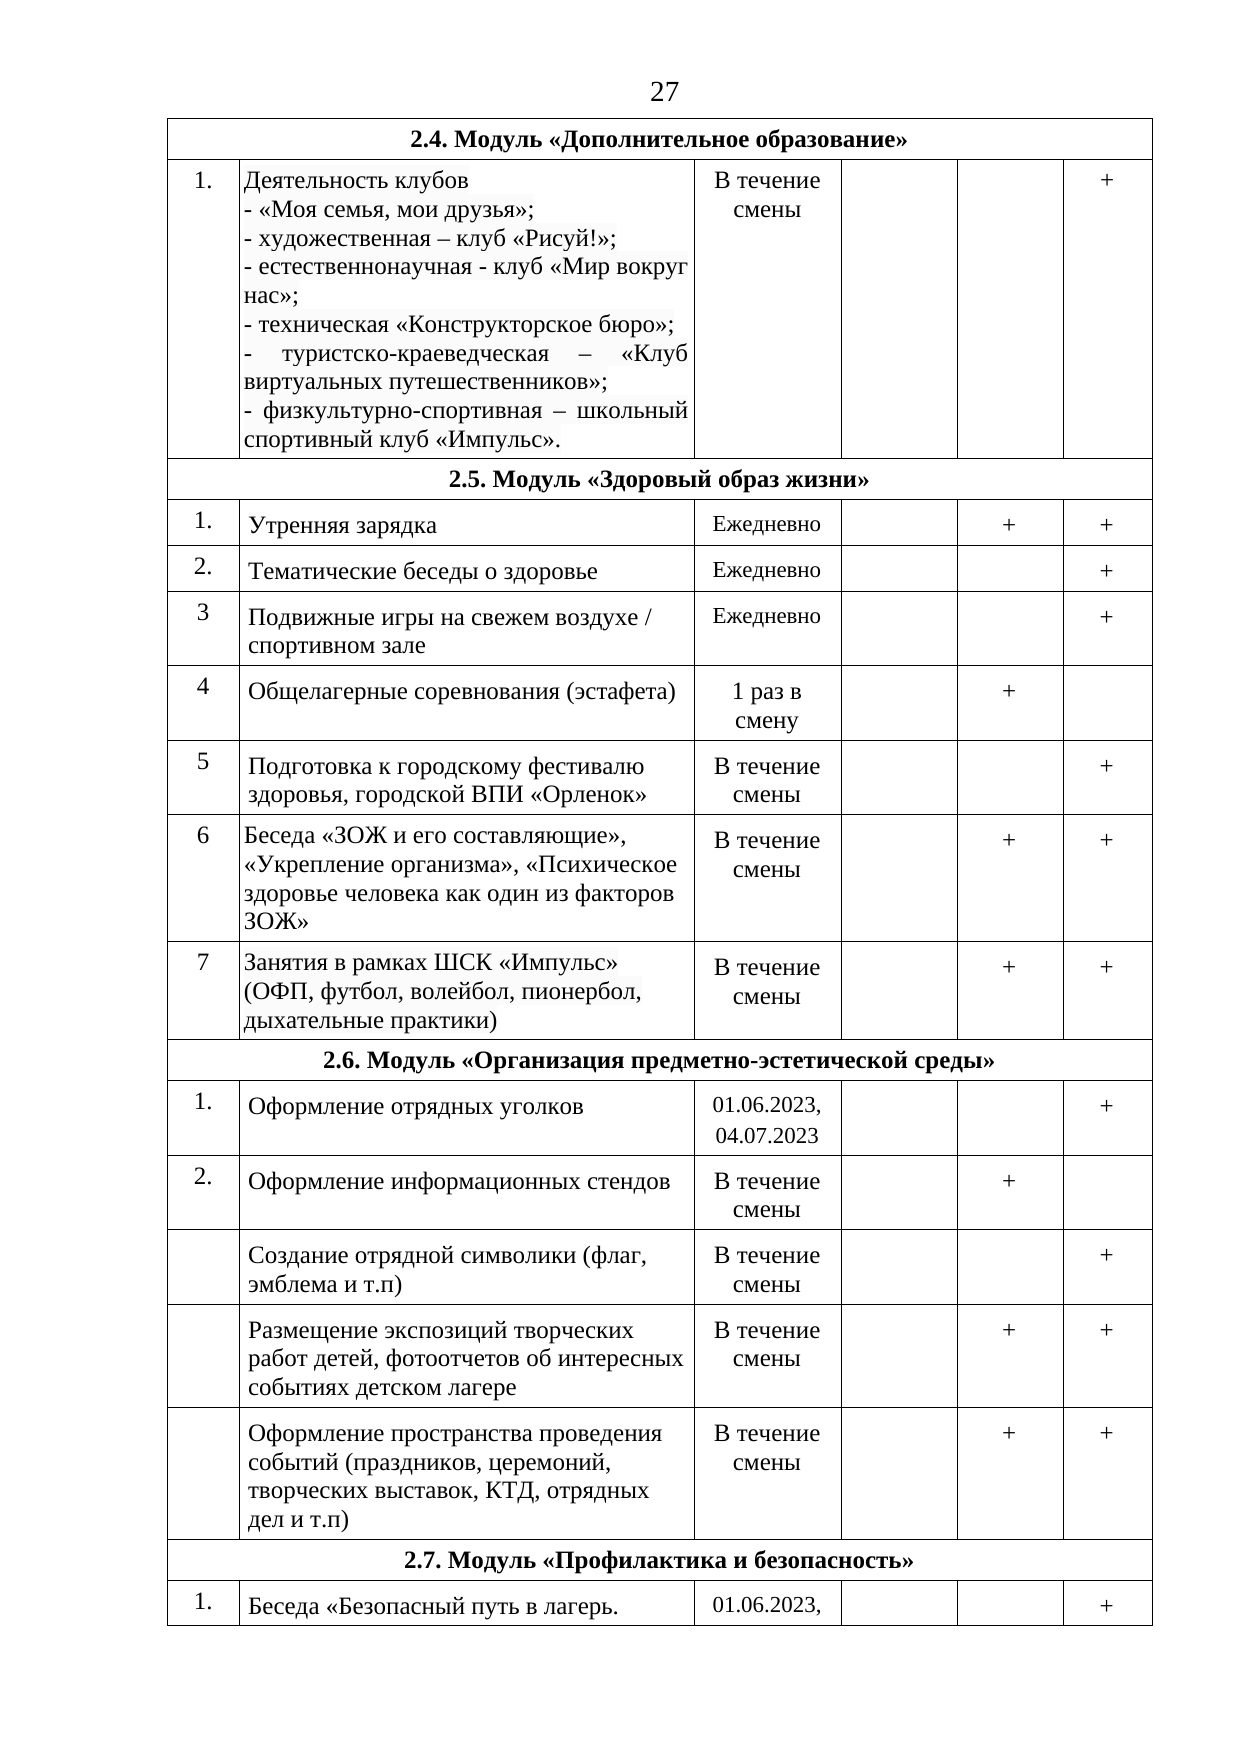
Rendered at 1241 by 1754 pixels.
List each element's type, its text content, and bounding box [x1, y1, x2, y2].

table_cell [842, 1581, 957, 1625]
table_cell + [958, 815, 1063, 941]
table_cell [168, 1230, 239, 1303]
table_cell [842, 741, 957, 814]
table_cell + [958, 1305, 1063, 1407]
table_cell В течение смены [695, 1156, 841, 1229]
table_cell + [1064, 546, 1152, 591]
table_cell 6 [168, 815, 239, 941]
table_cell Ежедневно [695, 592, 841, 665]
table_cell + [1064, 1305, 1152, 1407]
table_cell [240, 1581, 694, 1625]
table_cell 1. [168, 1081, 239, 1154]
table_cell Утренняя зарядка [240, 500, 694, 545]
table_cell 1. [168, 1581, 239, 1625]
table_cell [958, 1581, 1063, 1625]
table_cell [842, 666, 957, 739]
table_cell В течение смены [695, 160, 841, 458]
table_cell [842, 1408, 957, 1539]
table_cell [1064, 1156, 1152, 1229]
table_cell [842, 815, 957, 941]
table_cell 01.06.2023, 04.07.2023 [695, 1081, 841, 1154]
table_cell [958, 592, 1063, 665]
table_cell В течение смены [695, 1305, 841, 1407]
table_cell Оформление информационных стендов [240, 1156, 694, 1229]
table_cell + [1064, 741, 1152, 814]
table_cell В течение смены [695, 942, 841, 1039]
table_cell [958, 160, 1063, 458]
table_cell 1 раз в смену [695, 666, 841, 739]
table_cell + [958, 1408, 1063, 1539]
table_cell Беседа «ЗОЖ и его составляющие», «Укрепление организма», «Психическое здоровье человека как один из факторов ЗОЖ» [240, 815, 694, 941]
table_cell В течение смены [695, 1230, 841, 1303]
table_cell [842, 1305, 957, 1407]
table_cell 2.7. Модуль «Профилактика и безопасность» [168, 1540, 1152, 1579]
table_cell 1. [168, 500, 239, 545]
table_cell В течение смены [695, 741, 841, 814]
table_cell + [1064, 942, 1152, 1039]
table_cell [842, 942, 957, 1039]
table_cell 2.6. Модуль «Организация предметно-эстетической среды» [168, 1040, 1152, 1080]
table_cell 2. [168, 1156, 239, 1229]
table_cell Ежедневно [695, 500, 841, 545]
table_cell Подготовка к городскому фестивалю здоровья, городской ВПИ «Орленок» [240, 741, 694, 814]
table_cell [958, 741, 1063, 814]
table_cell [842, 546, 957, 591]
table_cell Оформление отрядных уголков [240, 1081, 694, 1154]
table_cell Деятельность клубов - «Моя семья, мои друзья»; - художественная – клуб «Рисуй!»; - естественнонаучная - клуб «Мир вокруг нас»; - техническая «Конструкторское бюро»; - туристско-краеведческая – «Клуб виртуальных путешественников»; - физкультурно-спортивная – школьный спортивный клуб «Импульс». [240, 160, 694, 458]
table_cell Размещение экспозиций творческих работ детей, фотоотчетов об интересных событиях детском лагере [240, 1305, 694, 1407]
table_cell Тематические беседы о здоровье [240, 546, 694, 591]
table_cell В течение смены [695, 815, 841, 941]
table_cell Оформление пространства проведения событий (праздников, церемоний, творческих выставок, КТД, отрядных дел и т.п) [240, 1408, 694, 1539]
table_cell [842, 160, 957, 458]
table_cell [695, 1581, 841, 1625]
table_cell + [958, 942, 1063, 1039]
table_cell Ежедневно [695, 546, 841, 591]
table_cell + [1064, 1581, 1152, 1625]
table_cell 4 [168, 666, 239, 739]
table_cell 3 [168, 592, 239, 665]
table_cell + [958, 500, 1063, 545]
table_cell 1. [168, 160, 239, 458]
table_cell [842, 1230, 957, 1303]
table_cell + [1064, 592, 1152, 665]
table_cell [842, 1156, 957, 1229]
table_cell Подвижные игры на свежем воздухе / спортивном зале [240, 592, 694, 665]
table_cell Создание отрядной символики (флаг, эмблема и т.п) [240, 1230, 694, 1303]
table_cell [958, 1230, 1063, 1303]
table_cell 2. [168, 546, 239, 591]
table_cell Занятия в рамках ШСК «Импульс» (ОФП, футбол, волейбол, пионербол, дыхательные практики) [240, 942, 694, 1039]
table_cell 2.4. Модуль «Дополнительное образование» [168, 119, 1152, 159]
table_cell + [1064, 1081, 1152, 1154]
table_cell [958, 546, 1063, 591]
table_cell [842, 592, 957, 665]
table_cell + [958, 1156, 1063, 1229]
table_cell + [1064, 1230, 1152, 1303]
table_cell [1064, 666, 1152, 739]
table_cell В течение смены [695, 1408, 841, 1539]
table_cell + [1064, 500, 1152, 545]
table_cell 5 [168, 741, 239, 814]
table_cell 2.5. Модуль «Здоровый образ жизни» [168, 459, 1152, 499]
table_cell [842, 1081, 957, 1154]
table_cell + [1064, 160, 1152, 458]
table_cell Общелагерные соревнования (эстафета) [240, 666, 694, 739]
table_cell + [958, 666, 1063, 739]
table_cell [168, 1305, 239, 1407]
table_cell + [1064, 815, 1152, 941]
table_cell [842, 500, 957, 545]
table_cell 7 [168, 942, 239, 1039]
table_cell + [1064, 1408, 1152, 1539]
table_cell [168, 1408, 239, 1539]
table_cell [958, 1081, 1063, 1154]
